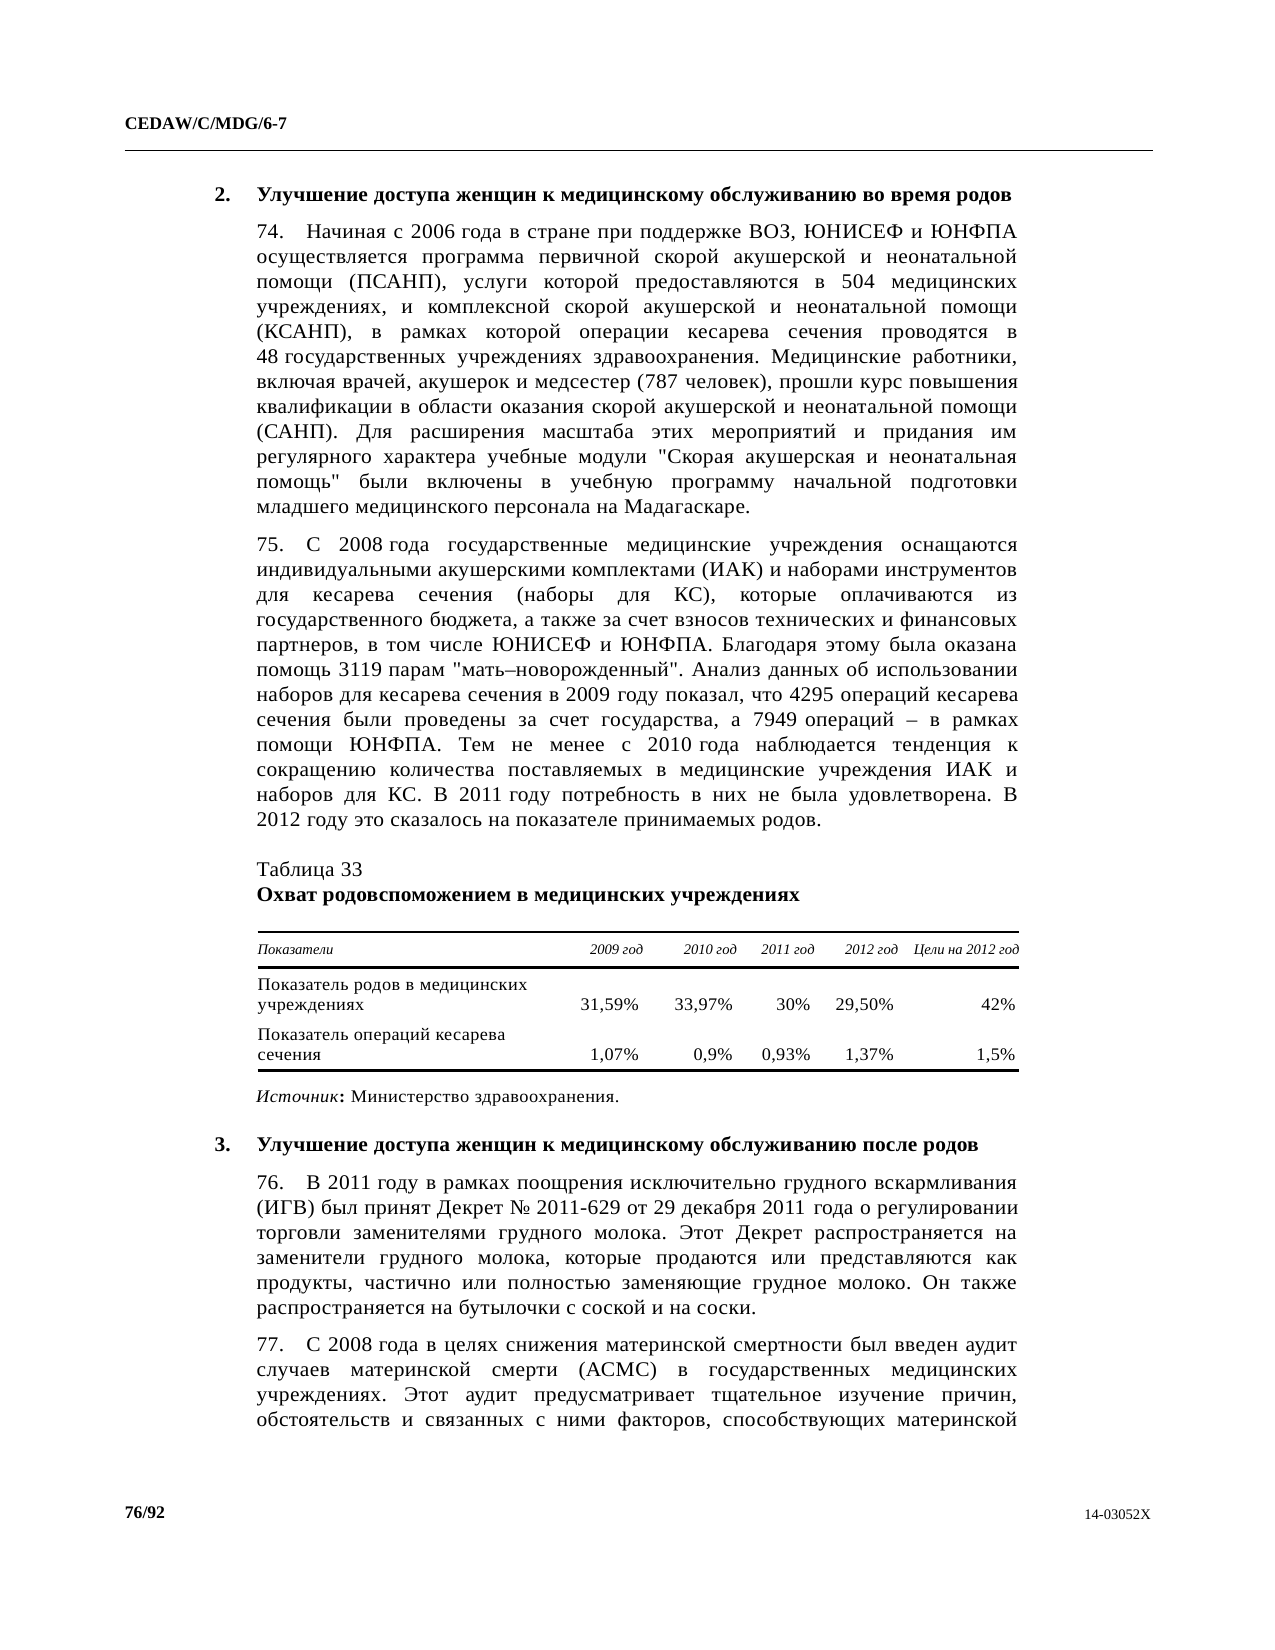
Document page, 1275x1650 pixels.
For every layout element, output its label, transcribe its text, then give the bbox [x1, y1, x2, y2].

text 74. Начиная с 2006 года в стране при поддержке ВОЗ, ЮНИСЕФ и ЮНФПА осуществляется программа первичной скорой акушерской и неонатальной помощи (ПСАНП), услуги которой предоставляются в 504 медицинских учреждениях, и комплексной скорой акушерской и неонатальной помощи (КСАНП), в рамках которой операции кесарева сечения проводятся в 48 государственных учреждениях здравоохранения. Медицинские работники, включая врачей, акушерок и медсестер (787 человек), прошли курс повышения квалификации в области оказания скорой акушерской и неонатальной помощи (САНП). Для расширения масштаба этих мероприятий и придания им регулярного характера учебные модули "Скорая акушерская и неонатальная помощь" были включены в учебную программу начальной подготовки младшего медицинского персонала на Мадагаскаре. [256, 219, 1018, 519]
text 2. Улучшение доступа женщин к медицинскому обслуживанию во время родов [124, 181, 1019, 206]
text Охват родовспоможением в медицинских учреждениях [124, 881, 1019, 906]
text 76. В 2011 году в рамках поощрения исключительно грудного вскармливания (ИГВ) был принят Декрет № 2011-629 от 29 декабря 2011 года о регулировании торговли заменителями грудного молока. Этот Декрет распространяется на заменители грудного молока, которые продаются или представляются как продукты, частично или полностью заменяющие грудное молоко. Он также распространяется на бутылочки с соской и на соски. [256, 1169, 1018, 1319]
text Таблица 33 [124, 856, 1019, 881]
text 3. Улучшение доступа женщин к медицинскому обслуживанию после родов [124, 1132, 1019, 1157]
text 75. С 2008 года государственные медицинские учреждения оснащаются индивидуальными акушерскими комплектами (ИАК) и наборами инструментов для кесарева сечения (наборы для КС), которые оплачиваются из государственного бюджета, а также за счет взносов технических и финансовых партнеров, в том числе ЮНИСЕФ и ЮНФПА. Благодаря этому была оказана помощь 3119 парам "мать–новорожденный". Анализ данных об использовании наборов для кесарева сечения в 2009 году показал, что 4295 операций кесарева сечения были проведены за счет государства, а 7949 операций – в рамках помощи ЮНФПА. Тем не менее с 2010 года наблюдается тенденция к сокращению количества поставляемых в медицинские учреждения ИАК и наборов для КС. В 2011 году потребность в них не была удовлетворена. В 2012 году это сказалось на показателе принимаемых родов. [256, 531, 1018, 831]
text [256, 1332, 1018, 1432]
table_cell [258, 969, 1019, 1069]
text Источник: Министерство здравоохранения. [256, 1085, 1018, 1107]
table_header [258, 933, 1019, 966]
